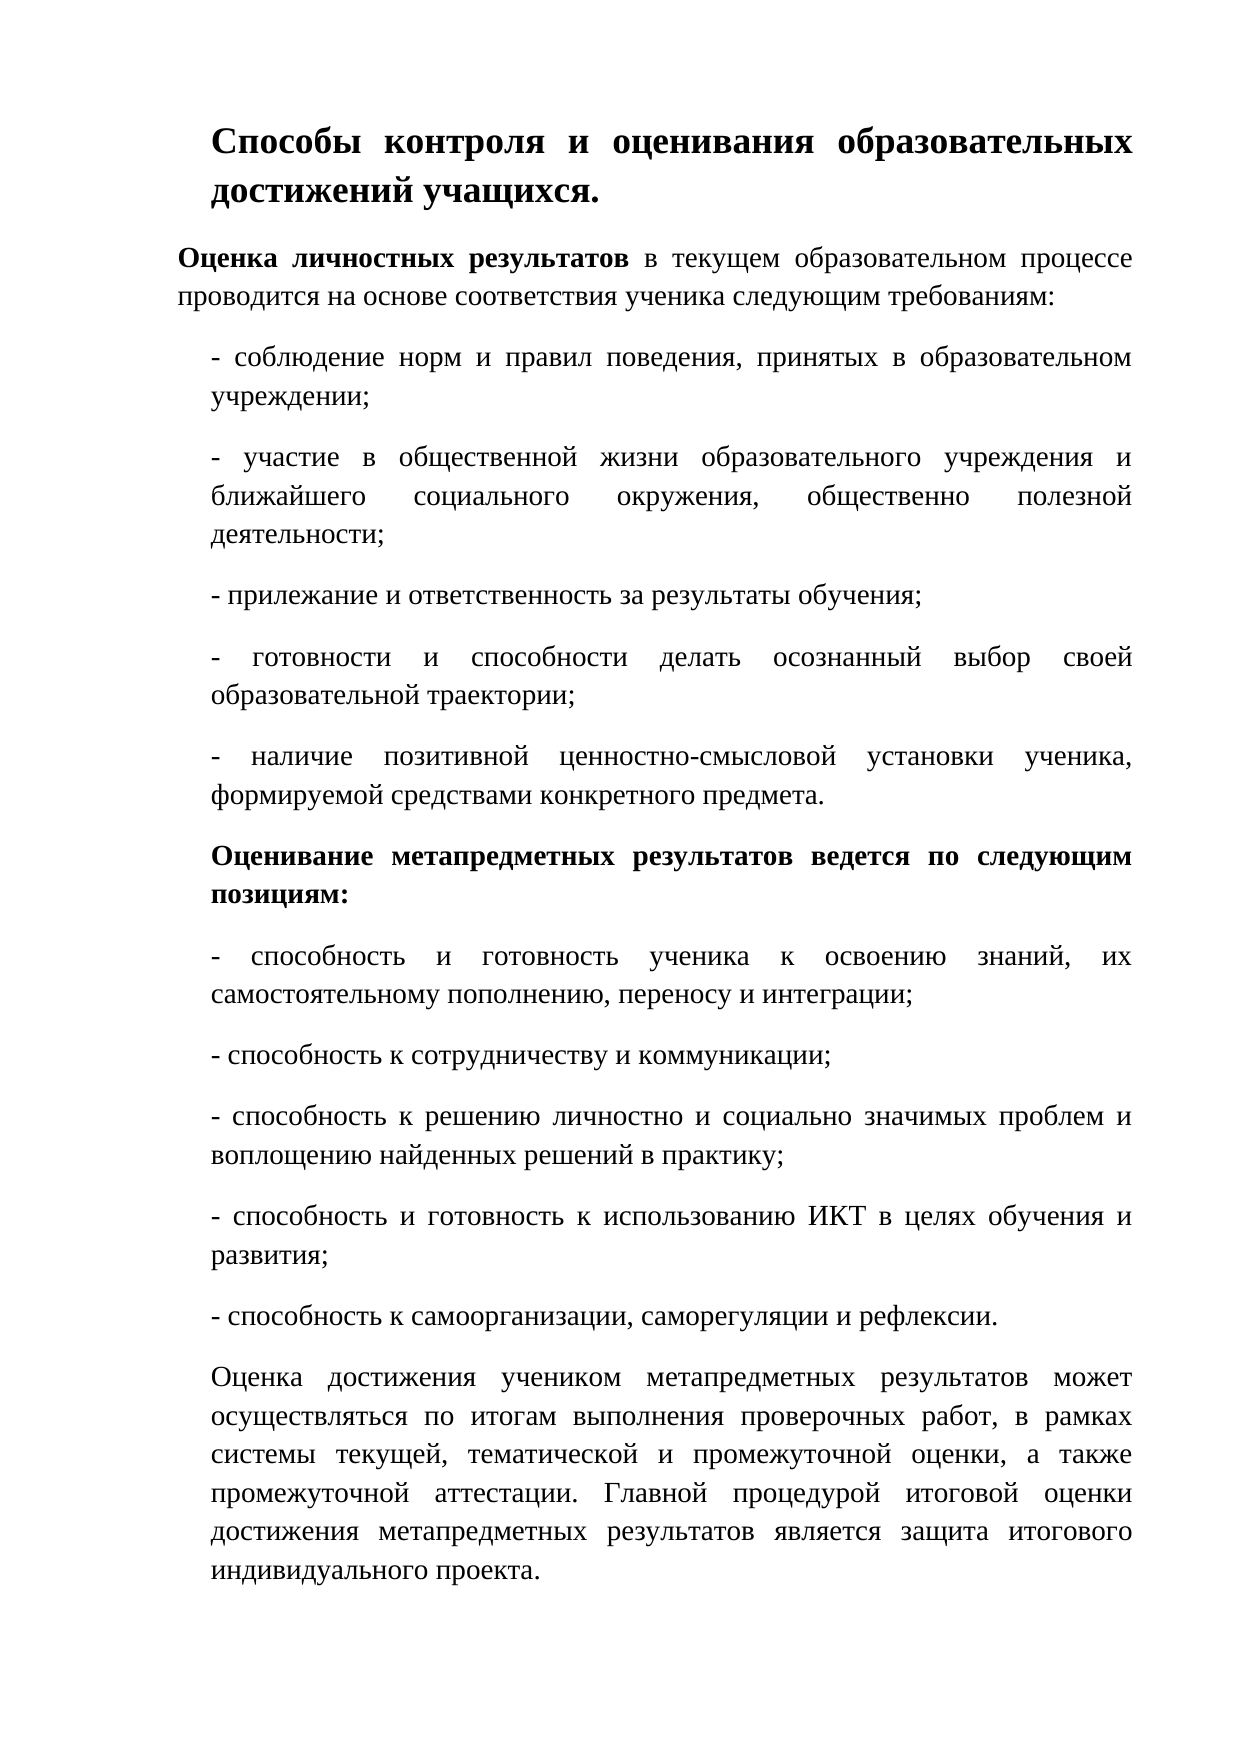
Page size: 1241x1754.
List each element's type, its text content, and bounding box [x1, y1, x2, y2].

text - готовности и способности делать осознанный выбор своей образовательной траектории; [211, 693, 1133, 765]
text Оценивание метапредметных результатов ведется по следующим позициям: [211, 892, 1133, 964]
text - участие в общественной жизни образовательного учреждения и ближайшего социального окружения, общественно полезной деятельности; [211, 494, 1133, 604]
text - способность к самоорганизации, саморегуляции и рефлексии. [211, 1352, 1133, 1386]
text - прилежание и ответственность за результаты обучения; [211, 632, 1133, 665]
text - способность и готовность к использованию ИКТ в целях обучения и развития; [211, 1253, 1133, 1325]
text - соблюдение норм и правил поведения, принятых в образовательном учреждении; [211, 394, 1133, 466]
text Способы контроля и оценивания образовательных достижений учащихся. [211, 172, 1133, 265]
text - способность к решению личностно и социально значимых проблем и воплощению найденных решений в практику; [211, 1153, 1133, 1225]
text - способность и готовность ученика к освоению знаний, их самостоятельному пополнению, переносу и интеграции; [211, 992, 1133, 1064]
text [211, 1413, 1133, 1563]
text - способность к сотрудничеству и коммуникации; [211, 1092, 1133, 1125]
text - наличие позитивной ценностно-смысловой установки ученика, формируемой средствами конкретного предмета. [211, 793, 1133, 865]
text Оценка личностных результатов в текущем образовательном процессе проводится на основе соответствия ученика следующим требованиям: [177, 294, 1133, 366]
